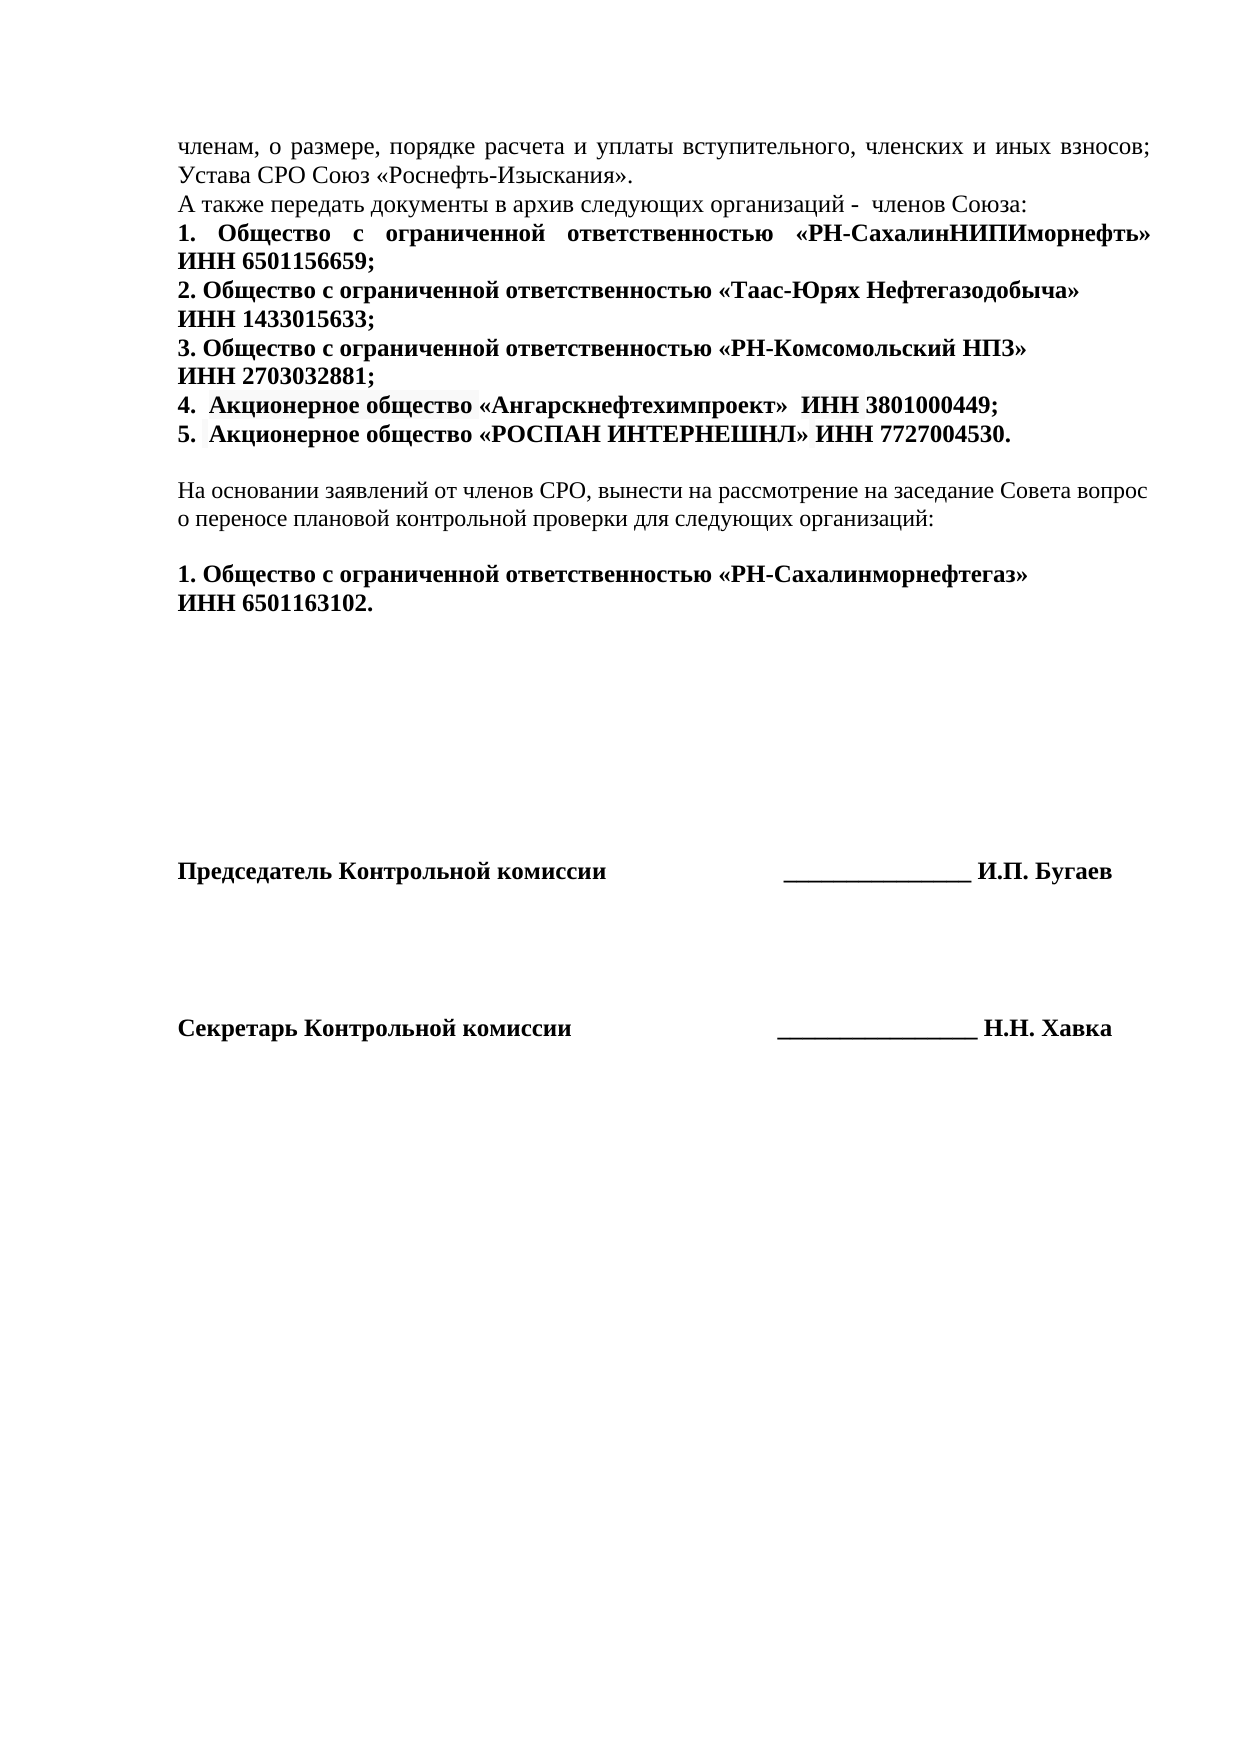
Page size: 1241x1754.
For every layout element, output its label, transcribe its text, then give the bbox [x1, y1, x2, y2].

text 5. Акционерное общество «РОСПАН ИНТЕРНЕШНЛ» ИНН 7727004530. [815, 419, 1152, 448]
text ИНН 1433015633; [177, 304, 1152, 333]
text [177, 131, 1152, 189]
text 1. Общество с ограниченной ответственностью «РН-СахалинНИПИморнефть» ИНН 6501156659; [177, 218, 1152, 275]
text На основании заявлений от членов СРО, вынести на рассмотрение на заседание Совета вопрос о переносе плановой контрольной проверки для следующих организаций: [177, 476, 1152, 532]
text Председатель Контрольной комиссии _______________ И.П. Бугаев [177, 856, 1152, 885]
text А также передать документы в архив следующих организаций - членов Союза: [177, 189, 1152, 218]
text ИНН 6501163102. [177, 588, 1152, 617]
text 3. Общество с ограниченной ответственностью «РН-Комсомольский НПЗ» [177, 333, 1152, 361]
text Секретарь Контрольной комиссии ________________ Н.Н. Хавка [177, 1013, 1152, 1041]
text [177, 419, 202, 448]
text 5. Акционерное общество «РОСПАН ИНТЕРНЕШНЛ» ИНН 7727004530. [208, 419, 809, 448]
text 2. Общество с ограниченной ответственностью «Таас-Юрях Нефтегазодобыча» [177, 275, 1152, 304]
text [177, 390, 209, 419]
text 4. Акционерное общество «Ангарскнефтехимпроект» ИНН 3801000449; [479, 390, 801, 419]
text ИНН 2703032881; [177, 361, 1152, 390]
text 1. Общество с ограниченной ответственностью «РН-Сахалинморнефтегаз» [177, 559, 1152, 588]
text 4. Акционерное общество «Ангарскнефтехимпроект» ИНН 3801000449; [865, 390, 1152, 419]
